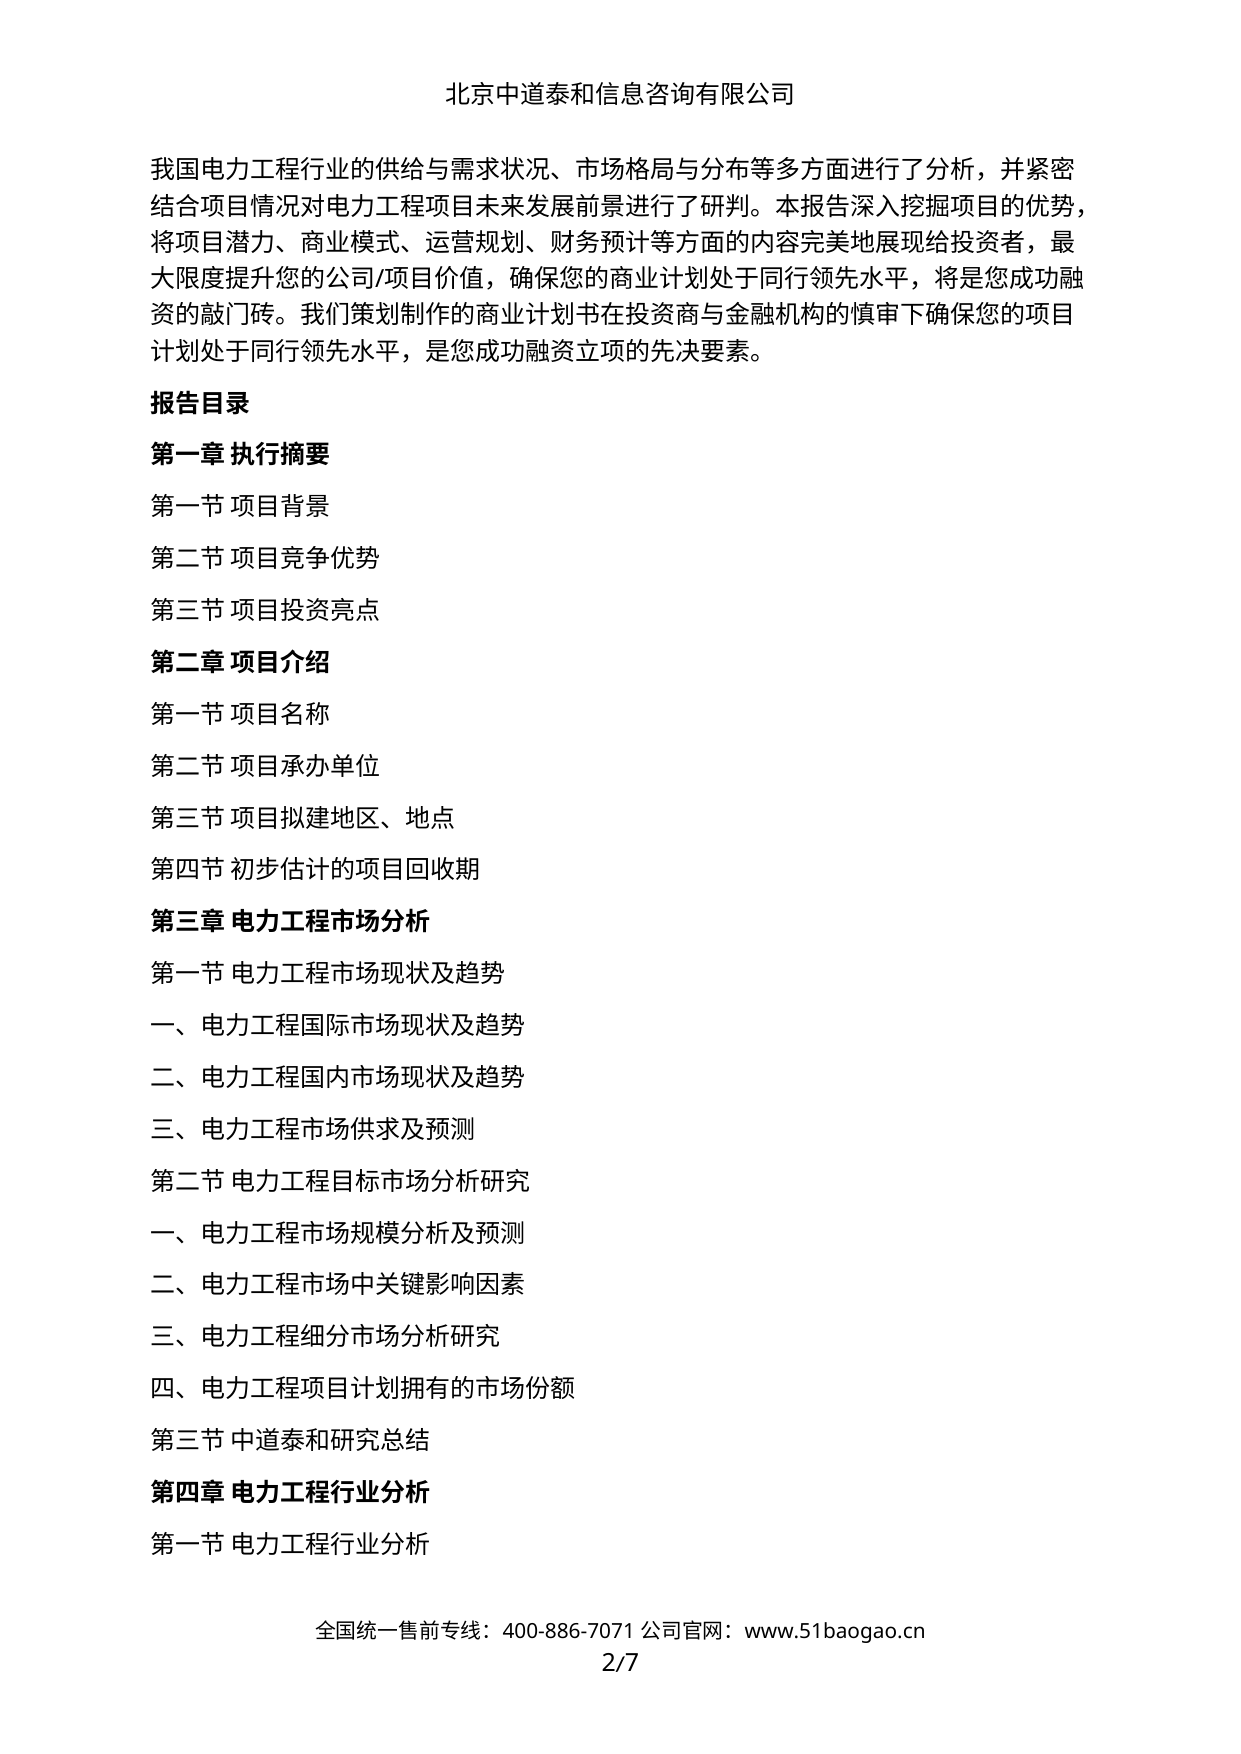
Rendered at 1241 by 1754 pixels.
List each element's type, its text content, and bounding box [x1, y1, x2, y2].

text 第一节 电力工程市场现状及趋势 [150, 954, 1090, 990]
text 第一节 项目背景 [150, 487, 1090, 523]
text 三、电力工程细分市场分析研究 [150, 1317, 1090, 1353]
text 第四章 电力工程行业分析 [150, 1472, 1090, 1509]
text 一、电力工程市场规模分析及预测 [150, 1213, 1090, 1249]
text 第二节 项目承办单位 [150, 746, 1090, 782]
text 三、电力工程市场供求及预测 [150, 1109, 1090, 1146]
text 第三节 中道泰和研究总结 [150, 1421, 1090, 1457]
text 一、电力工程国际市场现状及趋势 [150, 1006, 1090, 1042]
text 四、电力工程项目计划拥有的市场份额 [150, 1369, 1090, 1405]
text 第二章 项目介绍 [150, 642, 1090, 679]
text 第三节 项目投资亮点 [150, 591, 1090, 627]
text 第三章 电力工程市场分析 [150, 902, 1090, 938]
text 第一节 项目名称 [150, 694, 1090, 731]
text 第一节 电力工程行业分析 [150, 1524, 1090, 1561]
text 二、电力工程国内市场现状及趋势 [150, 1057, 1090, 1094]
text 报告目录 [150, 383, 1090, 419]
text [150, 150, 1090, 367]
text 第二节 项目竞争优势 [150, 539, 1090, 575]
text 第四节 初步估计的项目回收期 [150, 850, 1090, 886]
text 第二节 电力工程目标市场分析研究 [150, 1161, 1090, 1197]
text 第一章 执行摘要 [150, 435, 1090, 471]
text 第三节 项目拟建地区、地点 [150, 798, 1090, 834]
text 二、电力工程市场中关键影响因素 [150, 1265, 1090, 1301]
